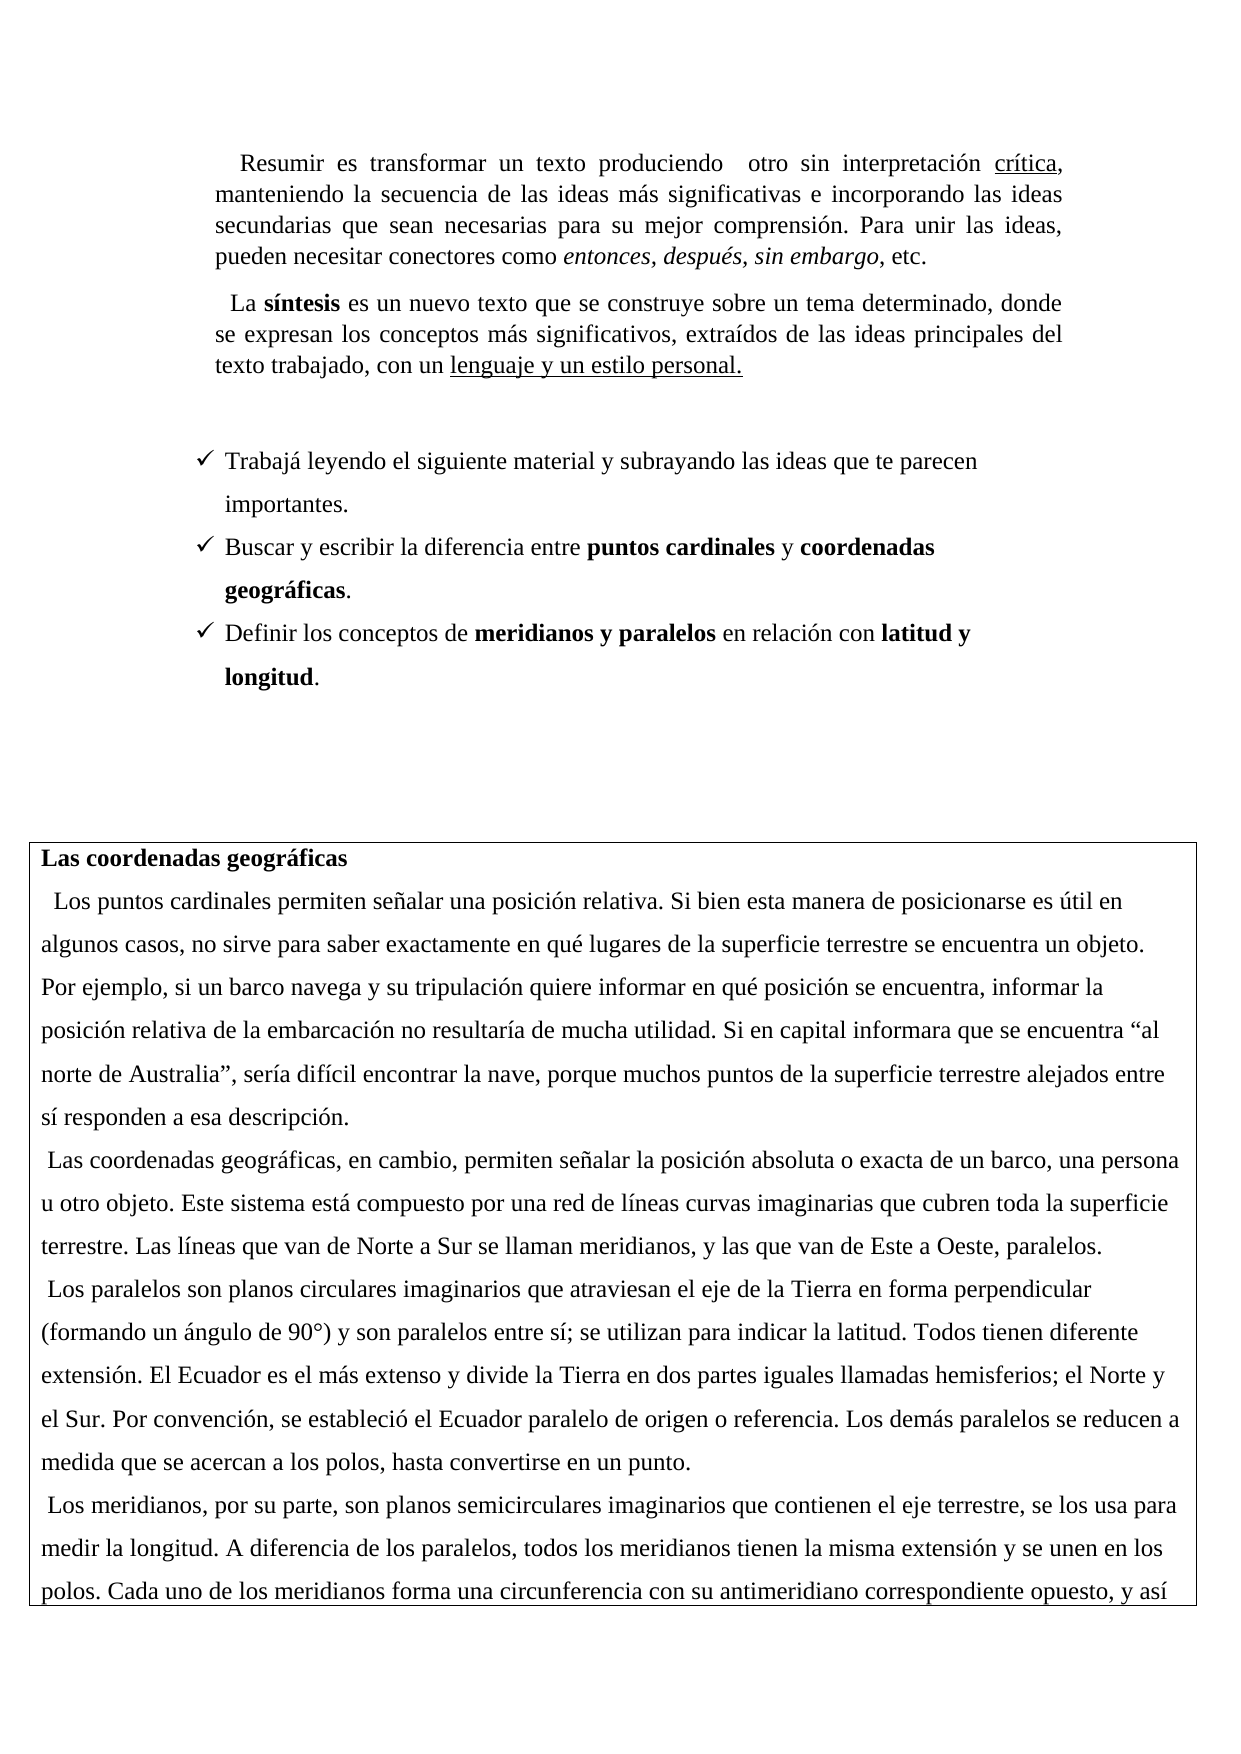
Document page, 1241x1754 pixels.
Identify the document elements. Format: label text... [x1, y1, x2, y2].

text La síntesis es un nuevo texto que se construye sobre un tema determinado, donde se expresan los conceptos más significativos, extraídos de las ideas principales del texto trabajado, con un lenguaje y un estilo personal. [215, 288, 1063, 379]
list Trabajá leyendo el siguiente material y subrayando las ideas que te parecen importantes. [195, 446, 1063, 518]
text Resumir es transformar un texto produciendo otro sin interpretación crítica, manteniendo la secuencia de las ideas más significativas e incorporando las ideas secundarias que sean necesarias para su mejor comprensión. Para unir las ideas, pueden necesitar conectores como entonces, después, sin embargo, etc. [215, 148, 1063, 269]
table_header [30, 843, 1196, 1605]
list Buscar y escribir la diferencia entre puntos cardinales y coordenadas geográficas. [195, 532, 1063, 604]
list Definir los conceptos de meridianos y paralelos en relación con latitud y longitud. [195, 618, 1063, 690]
